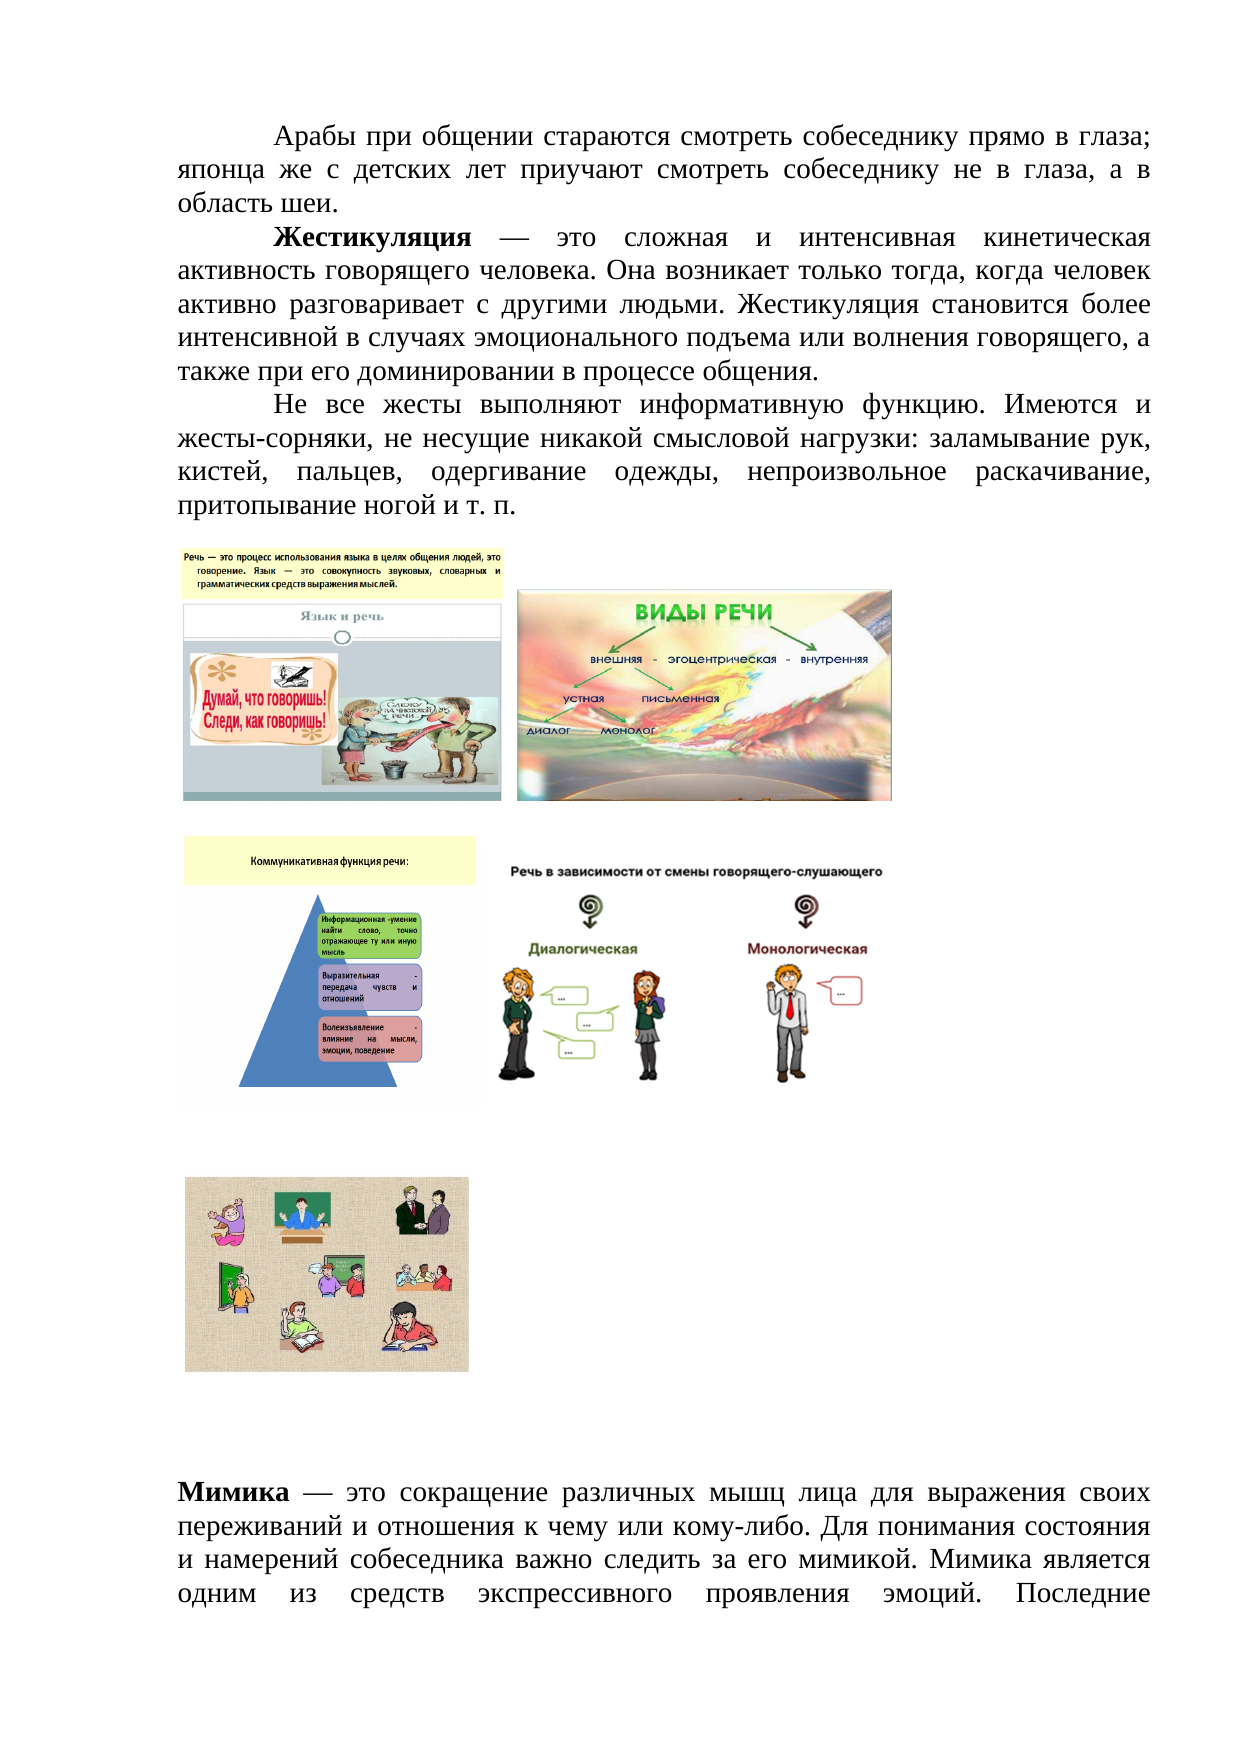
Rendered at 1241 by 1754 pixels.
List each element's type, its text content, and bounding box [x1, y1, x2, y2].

picture [177, 548, 892, 801]
text Жестикуляция — это сложная и интенсивная кинетическая активность говорящего человека. Она возникает только тогда, когда человек активно разговаривает с другими людьми. Жестикуляция становится более интенсивной в случаях эмоционального подъема или волнения говорящего, а также при его доминировании в процессе общения. [177, 219, 1152, 386]
text Арабы при общении стараются смотреть собеседнику прямо в глаза; японца же с детских лет приучают смотреть собеседнику не в глаза, а в область шеи. [177, 118, 1152, 219]
picture [177, 834, 915, 1106]
text Не все жесты выполняют информативную функцию. Имеются и жесты-сорняки, не несущие никакой смысловой нагрузки: заламывание рук, кистей, пальцев, одергивание одежды, непроизвольное раскачивание, притопывание ногой и т. п. [177, 386, 1152, 521]
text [177, 1474, 1152, 1608]
picture [177, 1172, 474, 1374]
